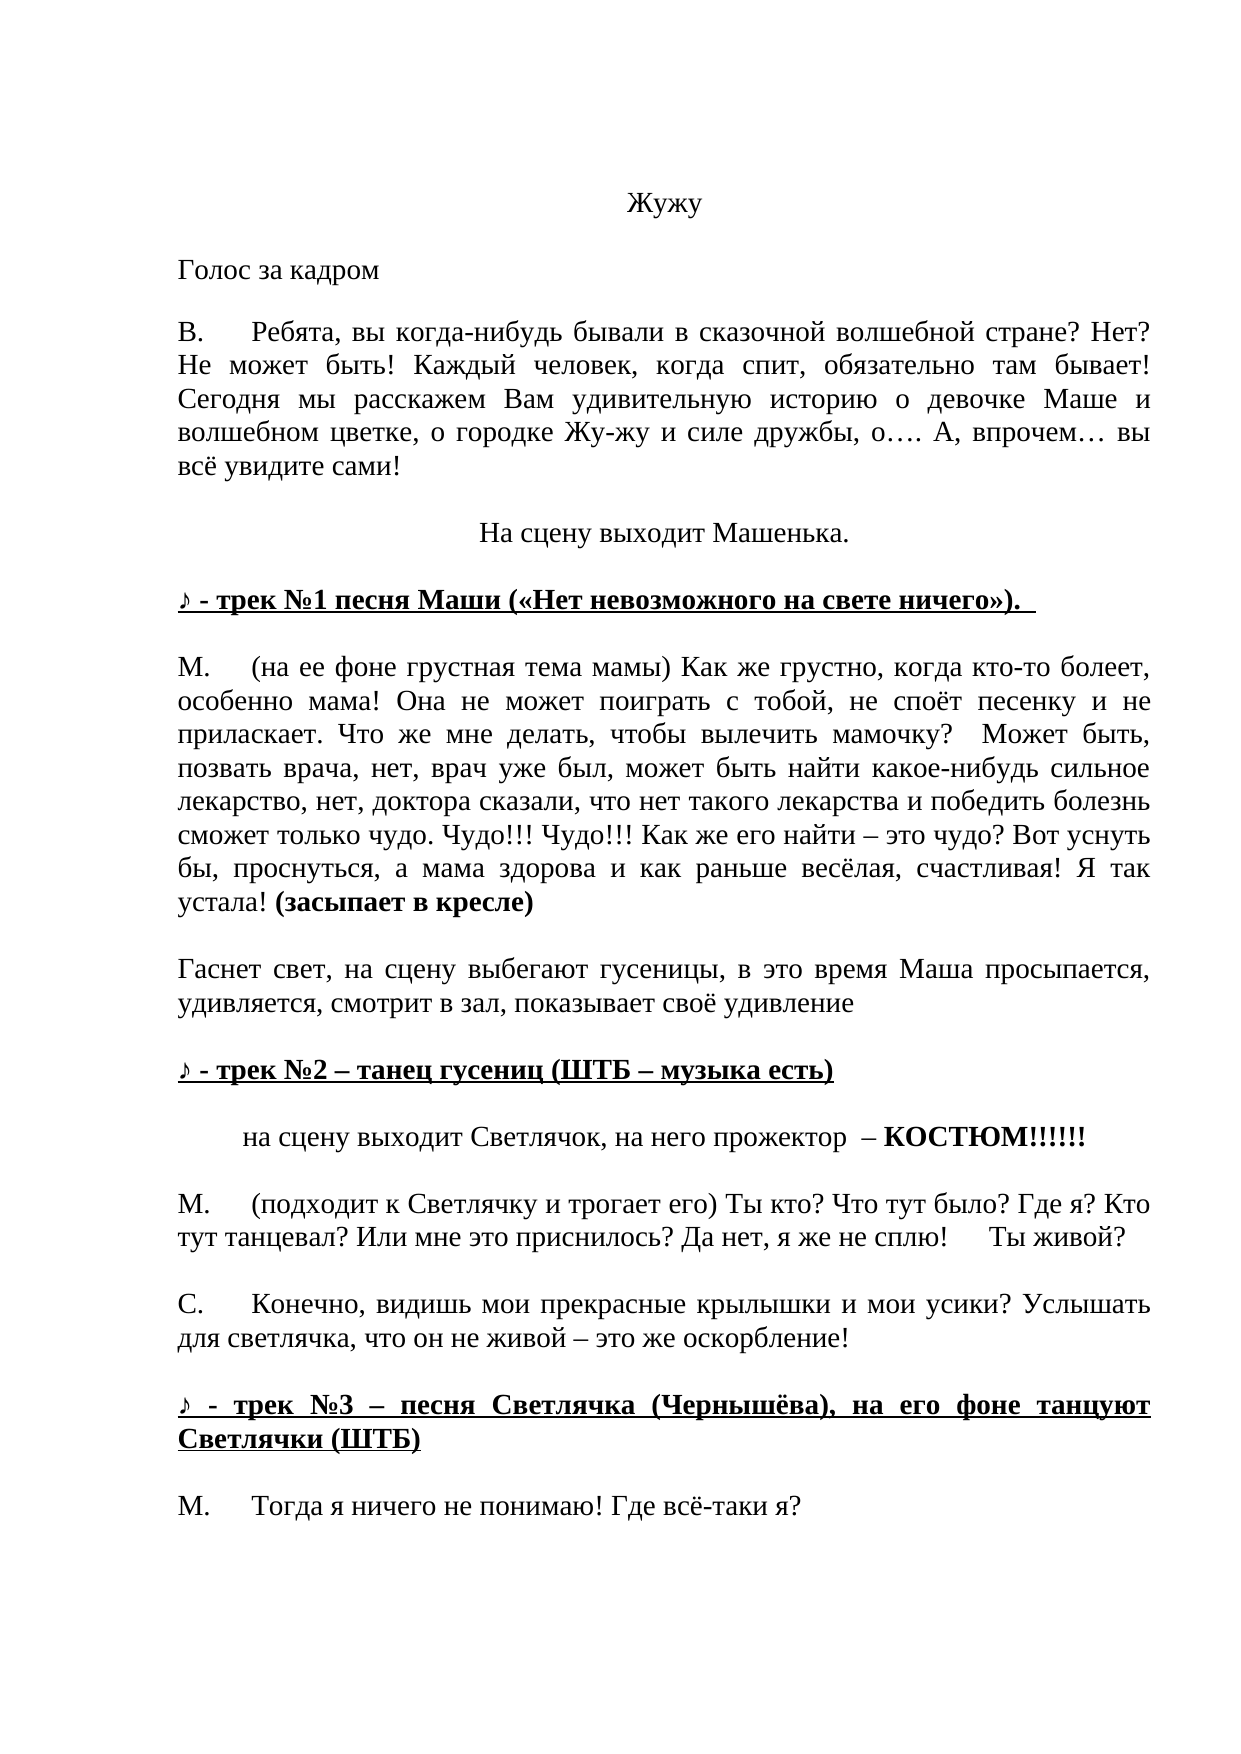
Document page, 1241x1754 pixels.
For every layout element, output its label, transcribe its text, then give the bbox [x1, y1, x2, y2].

text Голос за кадром [177, 252, 1152, 286]
text ♪ - трек №3 – песня Светлячка (Чернышёва), на его фоне танцуют Светлячки (ШТБ) [177, 1387, 1152, 1454]
text ♪ - трек №2 – танец гусениц (ШТБ – музыка есть) [177, 1052, 1152, 1085]
text ♪ - трек №1 песня Маши («Нет невозможного на свете ничего»). [177, 582, 1152, 616]
text М. (подходит к Светлячку и трогает его) Ты кто? Что тут было? Где я? Кто тут танцевал? Или мне это приснилось? Да нет, я же не сплю! Ты живой? [177, 1186, 1152, 1253]
text М. (на ее фоне грустная тема мамы) Как же грустно, когда кто-то болеет, особенно мама! Она не может поиграть с тобой, не споёт песенку и не приласкает. Что же мне делать, чтобы вылечить мамочку? Может быть, позвать врача, нет, врач уже был, может быть найти какое-нибудь сильное лекарство, нет, доктора сказали, что нет такого лекарства и победить болезнь сможет только чудо. Чудо!!! Чудо!!! Как же его найти – это чудо? Вот уснуть бы, проснуться, а мама здорова и как раньше весёлая, счастливая! Я так устала! (засыпает в кресле) [177, 649, 1152, 918]
text на сцену выходит Светлячок, на него прожектор – КОСТЮМ!!!!!! [177, 1119, 1152, 1152]
text На сцену выходит Машенька. [177, 515, 1152, 549]
text В. Ребята, вы когда-нибудь бывали в сказочной волшебной стране? Нет? Не может быть! Каждый человек, когда спит, обязательно там бывает! Сегодня мы расскажем Вам удивительную историю о девочке Маше и волшебном цветке, о городке Жу-жу и силе дружбы, о…. А, впрочем… вы всё увидите сами! [177, 314, 1152, 482]
text Гаснет свет, на сцену выбегают гусеницы, в это время Маша просыпается, удивляется, смотрит в зал, показывает своё удивление [177, 951, 1152, 1018]
text М. Тогда я ничего не понимаю! Где всё-таки я? [177, 1488, 1152, 1521]
text Жужу [177, 185, 1152, 219]
text С. Конечно, видишь мои прекрасные крылышки и мои усики? Услышать для светлячка, что он не живой – это же оскорбление! [177, 1287, 1152, 1354]
